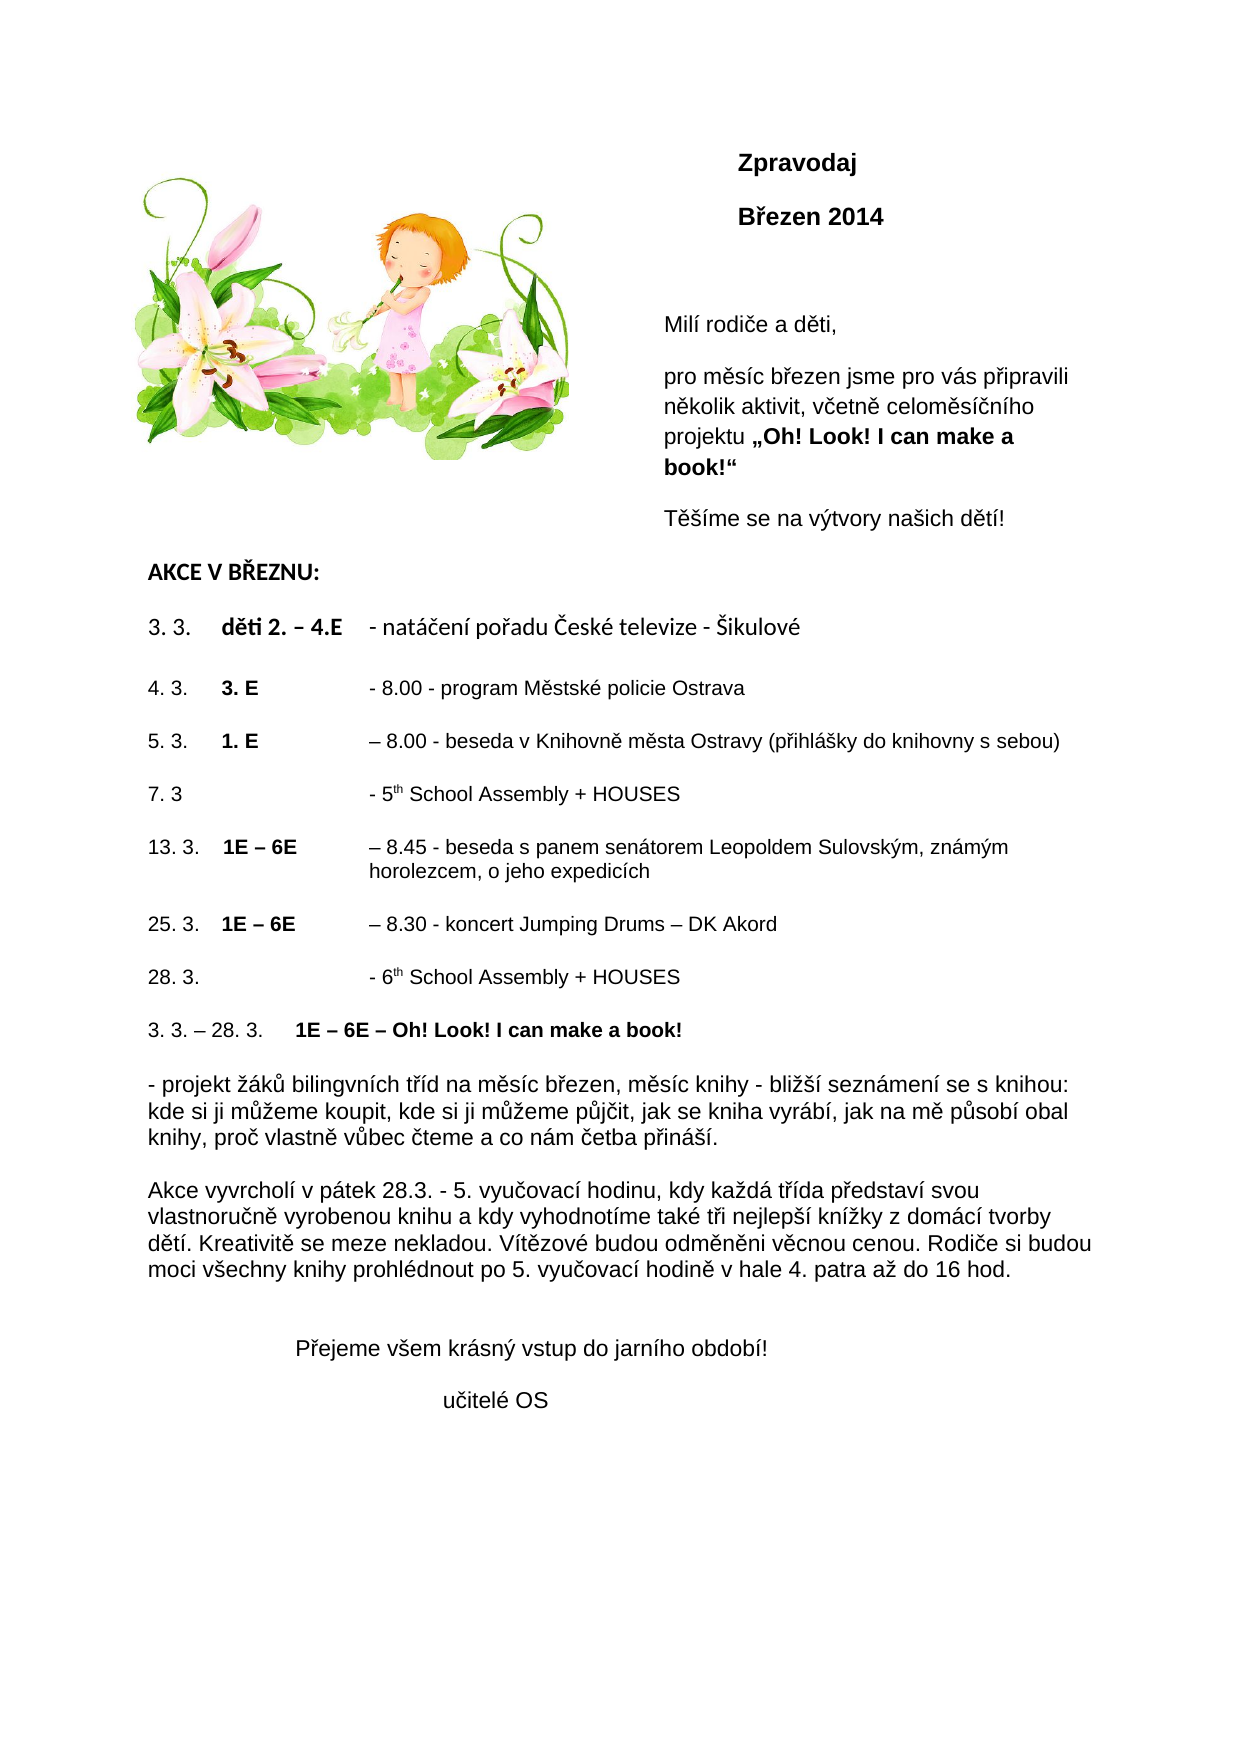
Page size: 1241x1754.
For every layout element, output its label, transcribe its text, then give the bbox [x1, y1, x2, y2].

text Zpravodaj [569, 148, 1093, 176]
text 5. 3. 1. E – 8.00 - beseda v Knihovně města Ostravy (přihlášky do knihovny s sebou) [148, 729, 1093, 753]
text - projekt žáků bilingvních tříd na měsíc březen, měsíc knihy - bližší seznámení se s knihou: kde si ji můžeme koupit, kde si ji můžeme půjčit, jak se kniha vyrábí, jak na mě působí obal knihy, proč vlastně vůbec čteme a co nám četba přináší. [148, 1071, 1093, 1151]
text pro měsíc březen jsme pro vás připravili několik aktivit, včetně celoměsíčního projektu „Oh! Look! I can make a book!“ [663, 363, 1093, 480]
text 25. 3. 1E – 6E – 8.30 - koncert Jumping Drums – DK Akord [148, 912, 1093, 936]
text 3. 3. děti 2. – 4.E - natáčení pořadu České televize - Šikulové [148, 611, 1093, 642]
text Milí rodiče a děti, [569, 311, 1093, 338]
text učitelé OS [148, 1387, 1093, 1413]
text 7. 3 - 5th School Assembly + HOUSES [148, 782, 1093, 806]
text Akce vyvrcholí v pátek 28.3. - 5. vyučovací hodinu, kdy každá třída představí svou vlastnoručně vyrobenou knihu a kdy vyhodnotíme také tři nejlepší knížky z domácí tvorby dětí. Kreativitě se meze nekladou. Vítězové budou odměněni věcnou cenou. Rodiče si budou moci všechny knihy prohlédnout po 5. vyučovací hodině v hale 4. patra až do 16 hod. [148, 1177, 1093, 1282]
text AKCE V BŘEZNU: [148, 556, 1093, 586]
text 3. 3. – 28. 3. 1E – 6E – Oh! Look! I can make a book! [148, 1018, 1093, 1042]
text Přejeme všem krásný vstup do jarního období! [148, 1335, 1093, 1362]
text 4. 3. 3. E - 8.00 - program Městské policie Ostrava [148, 676, 1093, 699]
text 13. 3. 1E – 6E – 8.45 - beseda s panem senátorem Leopoldem Sulovským, známým horolezcem, o jeho expedicích [148, 835, 1093, 883]
text Těšíme se na výtvory našich dětí! [663, 504, 1093, 531]
picture [131, 131, 569, 460]
text Březen 2014 [569, 202, 1093, 230]
text 28. 3. - 6th School Assembly + HOUSES [148, 965, 1093, 989]
